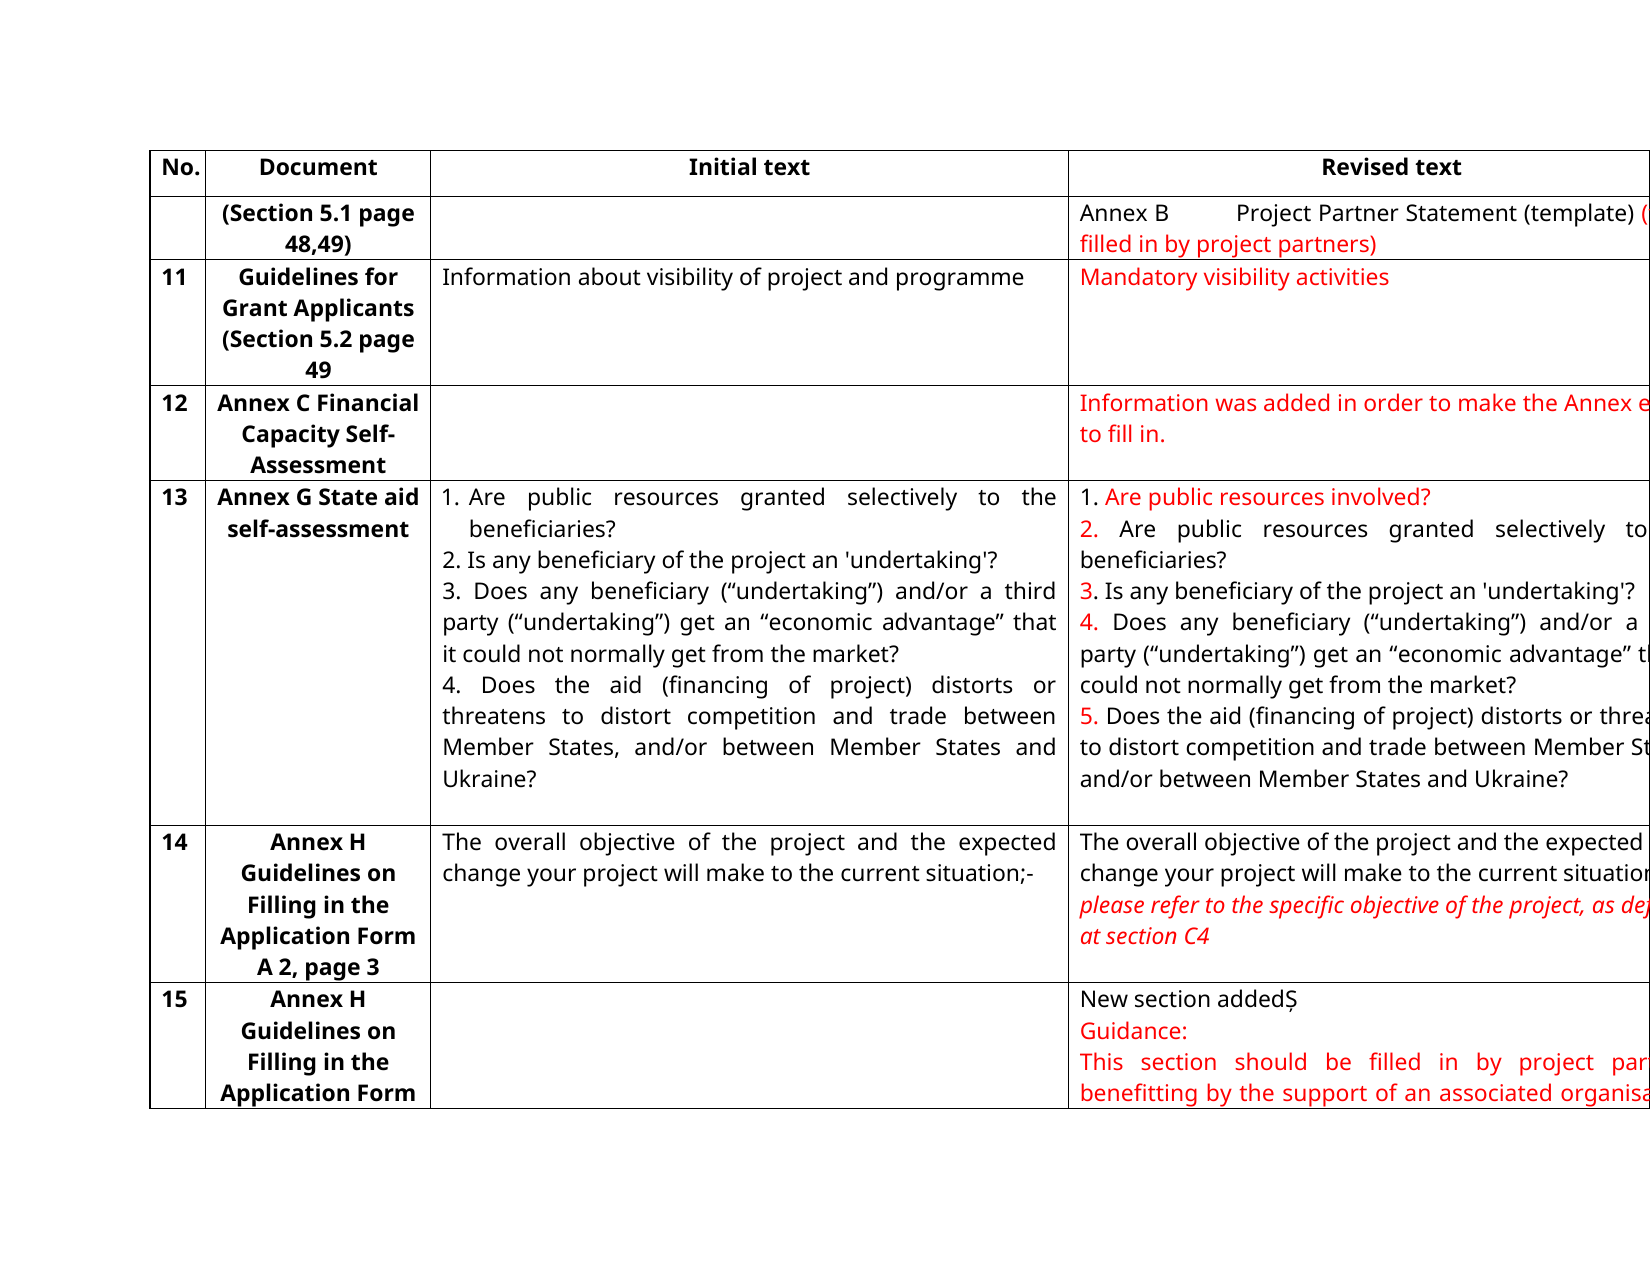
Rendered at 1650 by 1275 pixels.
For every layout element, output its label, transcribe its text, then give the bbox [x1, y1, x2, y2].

table_cell Guidelines for Grant Applicants (Section 5.2 page 49 [206, 260, 430, 385]
table_cell Information about visibility of project and programme [431, 260, 1068, 385]
table_cell Are public resources granted selectively to the beneficiaries? 2. Is any beneficiary of the project an 'undertaking'? 3. Does any beneficiary (“undertaking”) and/or a third party (“undertaking”) get an “economic advantage” that it could not normally get from the market? 4. Does the aid (financing of project) distorts or threatens to distort competition and trade between Member States, and/or between Member States and Ukraine? [431, 481, 1068, 825]
table_cell Annex H Guidelines on Filling in the Application Form A 2, page 3 [206, 826, 430, 982]
table_header No. [151, 151, 205, 196]
table_header Initial text [431, 151, 1068, 196]
table_header Document [206, 151, 430, 196]
table_header Revised text [1069, 151, 1649, 196]
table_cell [1069, 983, 1649, 1108]
table_cell 11 [151, 260, 205, 385]
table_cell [206, 197, 430, 259]
table_cell 15 [151, 983, 205, 1108]
table_cell The overall objective of the project and the expected change your project will make to the current situation;- please refer to the specific objective of the project, as defined at section C4 [1069, 826, 1649, 982]
table_cell [431, 386, 1068, 480]
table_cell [431, 197, 1068, 259]
table_cell 1. Are public resources involved? 2. Are public resources granted selectively to the beneficiaries? 3. Is any beneficiary of the project an 'undertaking'? 4. Does any beneficiary (“undertaking”) and/or a third party (“undertaking”) get an “economic advantage” that it could not normally get from the market? 5. Does the aid (financing of project) distorts or threatens to distort competition and trade between Member States, and/or between Member States and Ukraine? [1069, 481, 1649, 825]
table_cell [206, 983, 430, 1108]
table_cell The overall objective of the project and the expected change your project will make to the current situation;- [431, 826, 1068, 982]
table_cell 12 [151, 386, 205, 480]
table_cell Annex C Financial Capacity Self-Assessment [206, 386, 430, 480]
table_cell 10 [151, 197, 205, 259]
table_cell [1069, 197, 1649, 259]
table_cell 14 [151, 826, 205, 982]
table_cell Annex G State aid self-assessment [206, 481, 430, 825]
table_cell Information was added in order to make the Annex easier to fill in. [1069, 386, 1649, 480]
table_cell [431, 983, 1068, 1108]
table_cell 13 [151, 481, 205, 825]
table_cell Mandatory visibility activities [1069, 260, 1649, 385]
